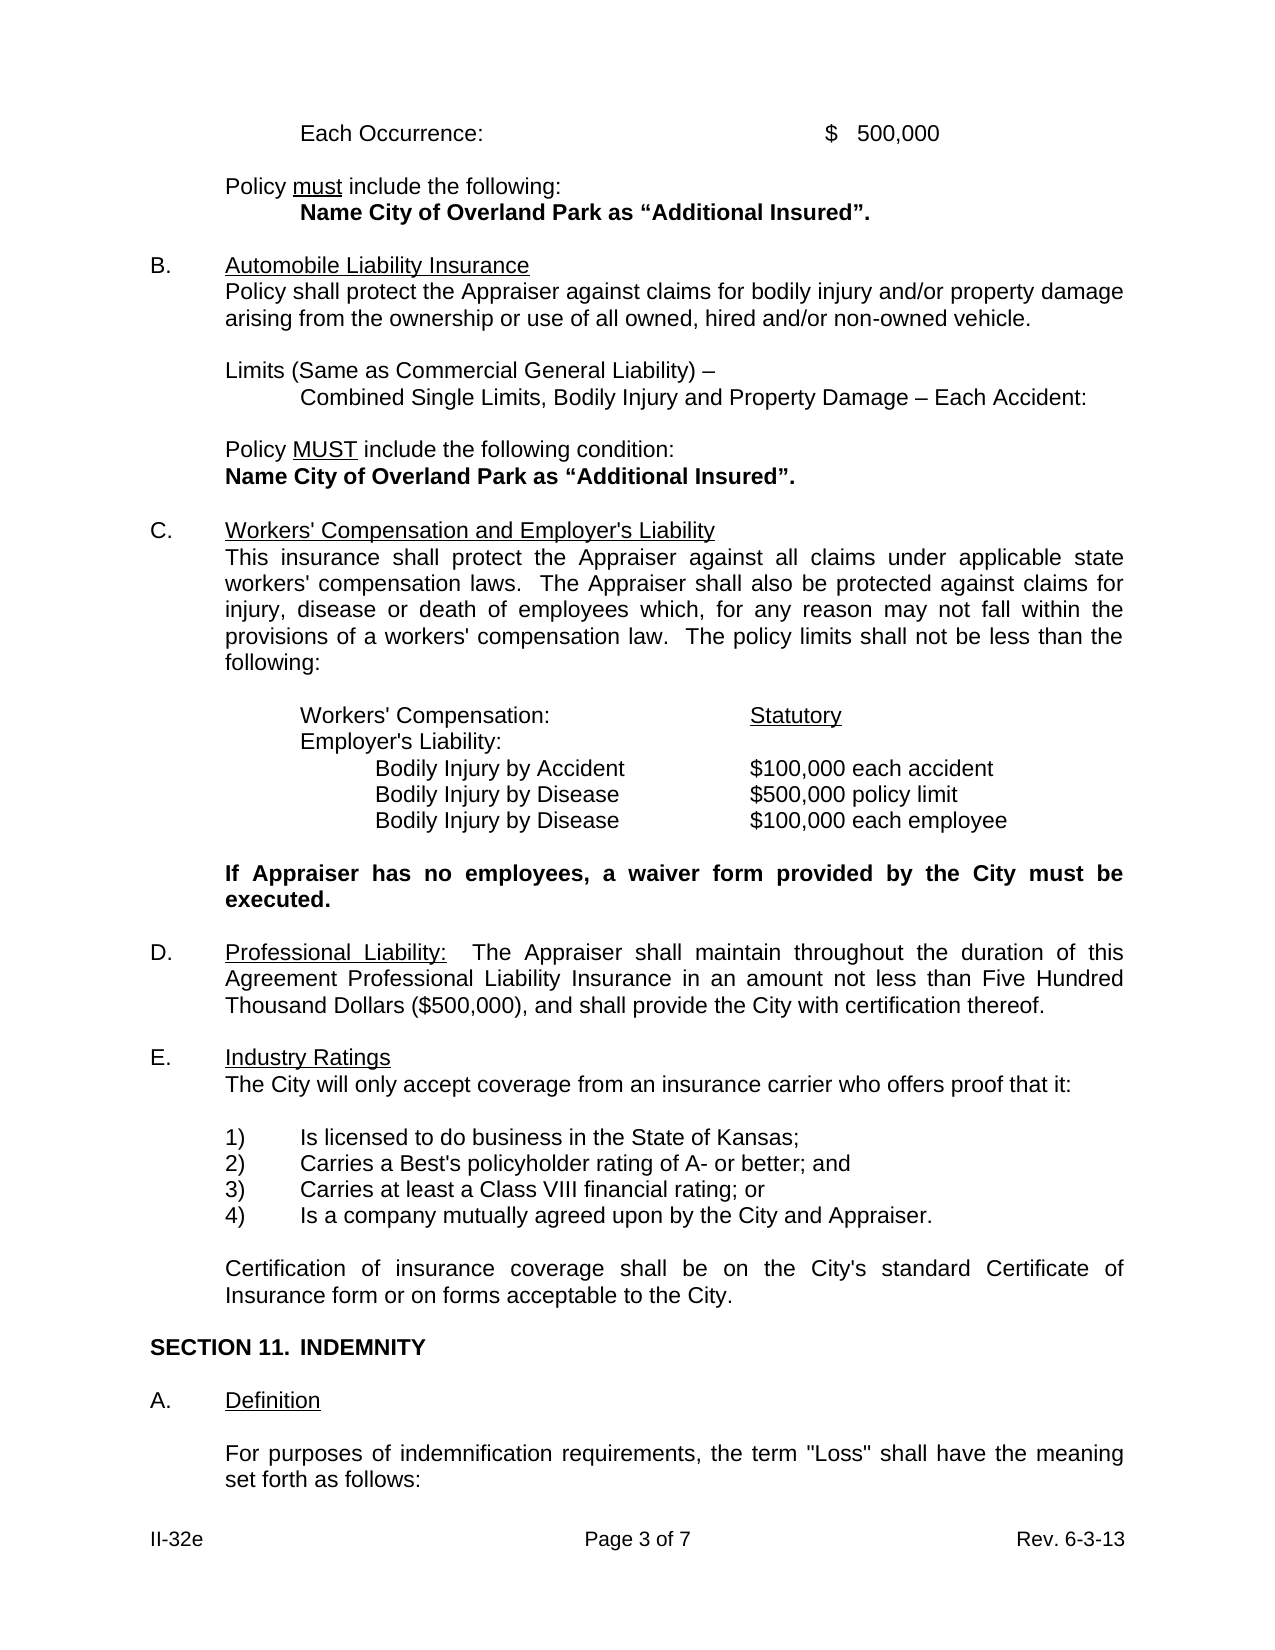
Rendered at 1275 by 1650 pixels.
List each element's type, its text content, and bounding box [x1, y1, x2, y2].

text Policy MUST include the following condition: [225, 436, 1125, 463]
text 1) Is licensed to do business in the State of ; [225, 1123, 1125, 1150]
text 2) Carries a Best's policyholder rating of A- or better; and [225, 1150, 1125, 1176]
text If Appraiser has no employees, a waiver form provided by the City must be executed. [225, 860, 1125, 913]
text Bodily Injury by Accident $100,000 each accident [300, 754, 1125, 781]
text A. Definition [150, 1387, 1125, 1413]
text Policy shall protect the Appraiser against claims for bodily injury and/or property damage arising from the ownership or use of all owned, hired and/or non-owned vehicle. [225, 278, 1125, 331]
text D. Professional Liability: The Appraiser shall maintain throughout the duration of this Agreement Professional Liability Insurance in an amount not less than Five Hundred Thousand Dollars ($500,000), and shall provide the City with certification thereof. [150, 939, 1125, 1018]
text Limits (Same as Commercial General Liability) – [225, 357, 1125, 383]
text Certification of insurance coverage shall be on the City's standard Certificate of Insurance form or on forms acceptable to the City. [225, 1255, 1125, 1308]
text Name City of Overland Park as “Additional Insured”. [225, 463, 1125, 489]
text For purposes of indemnification requirements, the term "Loss" shall have the meaning set forth as follows: [225, 1440, 1125, 1492]
text Name City of Overland Park as “Additional Insured”. [300, 199, 1125, 225]
text Combined Single Limits, Bodily Injury and Property Damage – Each Accident: [300, 383, 1125, 410]
text B. Automobile Liability Insurance [150, 252, 1125, 278]
text Bodily Injury by Disease $100,000 each employee [300, 807, 1125, 833]
text This insurance shall protect the Appraiser against all claims under applicable state workers' compensation laws. The Appraiser shall also be protected against claims for injury, disease or death of employees which, for any reason may not fall within the provisions of a workers' compensation law. The policy limits shall not be less than the following: [225, 544, 1125, 675]
text Employer's Liability: [300, 728, 1125, 754]
text E. Industry Ratings [150, 1044, 1125, 1071]
text The City will only accept coverage from an insurance carrier who offers proof that it: [225, 1071, 1125, 1097]
text C. Workers' Compensation and Employer's Liability [150, 517, 1125, 544]
text Bodily Injury by Disease $500,000 policy limit [300, 781, 1125, 807]
text SECTION 11. INDEMNITY [150, 1334, 1125, 1361]
text Policy must include the following: [150, 173, 1125, 199]
list Is a company mutually agreed upon by the City and Appraiser. [225, 1202, 1125, 1229]
text Workers' Compensation: Statutory [300, 702, 1125, 728]
text Each Occurrence: $ 500,000 [300, 120, 1125, 146]
list Carries at least a Class VIII financial rating; or [225, 1176, 1125, 1202]
